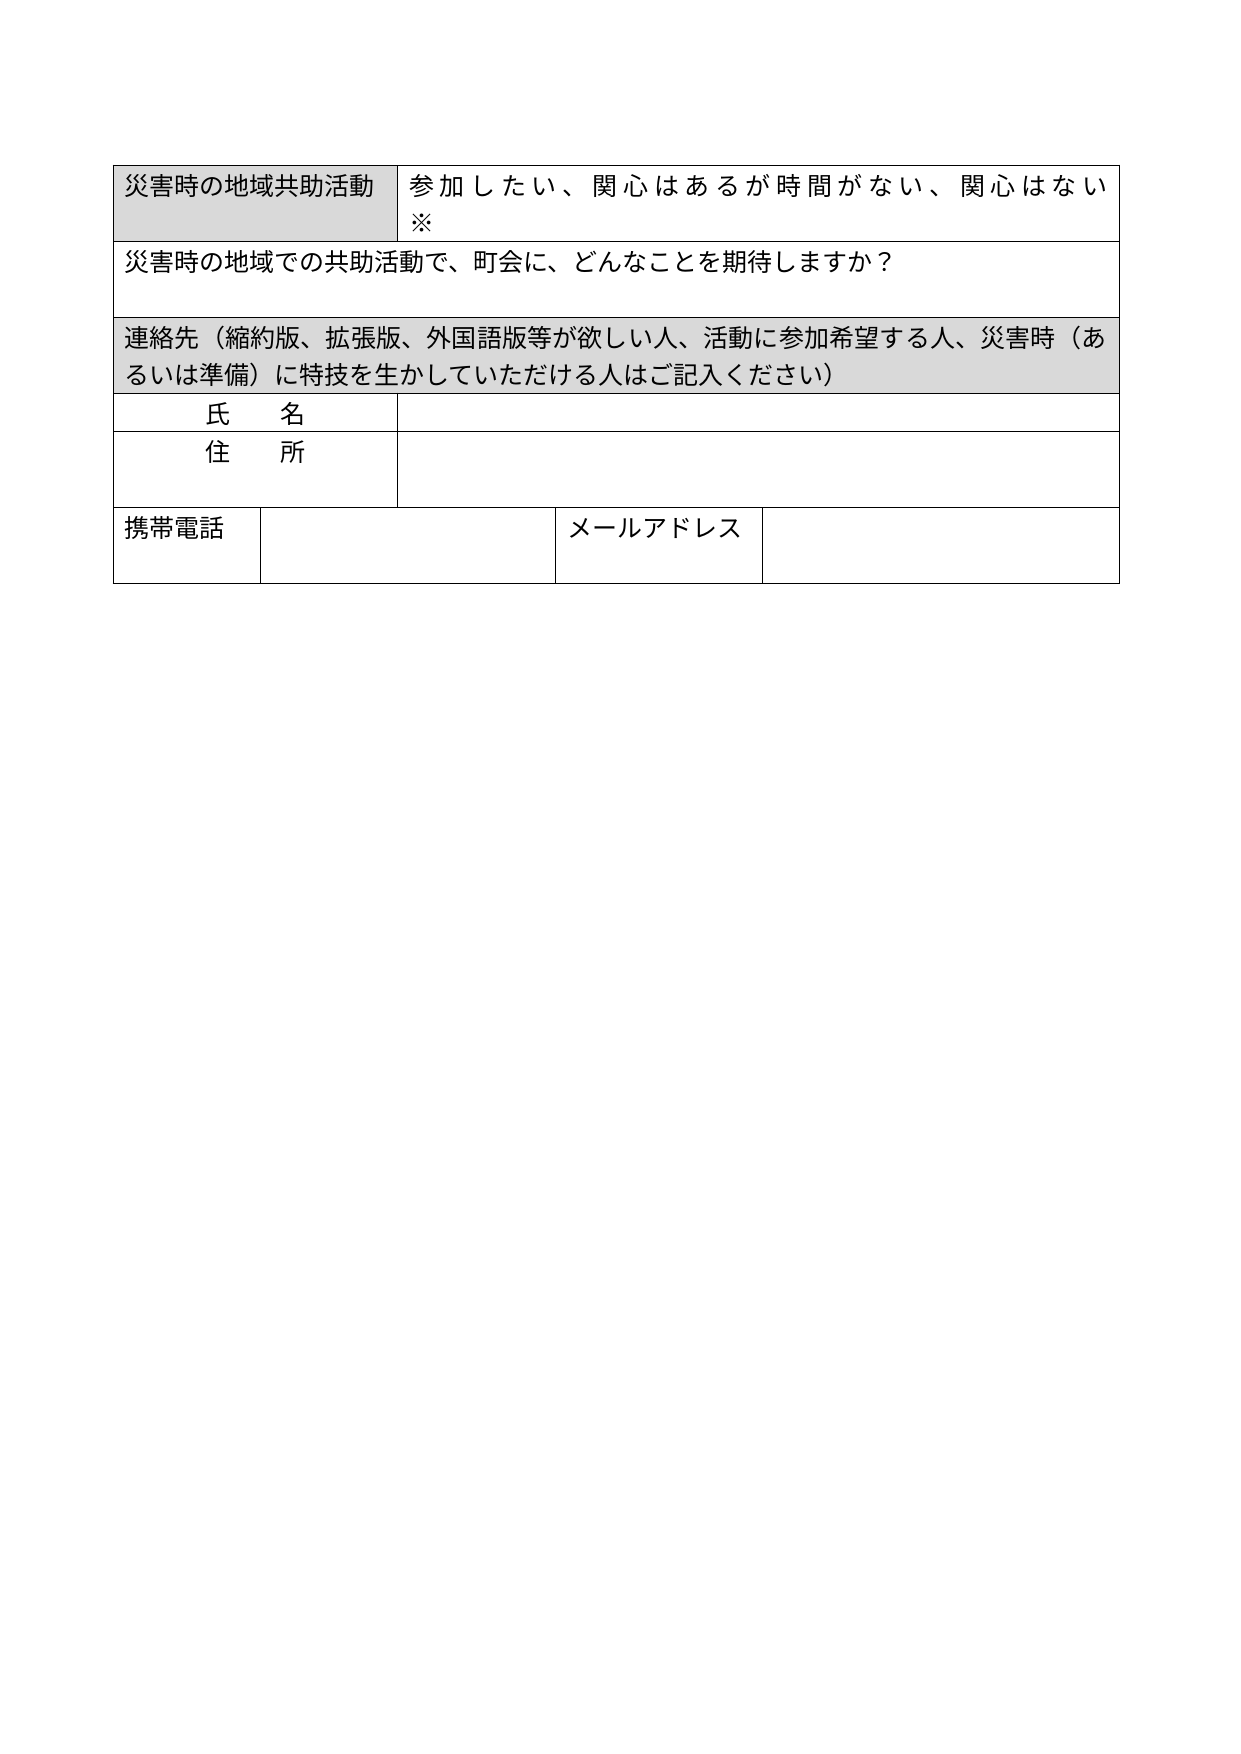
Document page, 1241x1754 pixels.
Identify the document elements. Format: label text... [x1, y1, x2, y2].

table_cell 連絡先（縮約版、拡張版、外国語版等が欲しい人、活動に参加希望する人、災害時（あるいは準備）に特技を生かしていただける人はご記入ください） [114, 318, 1119, 393]
table_cell [398, 432, 1119, 507]
table_cell 参加したい、関心はあるが時間がない、関心はない ※ [398, 166, 1119, 241]
table_cell 災害時の地域での共助活動で、町会に、どんなことを期待しますか？ [114, 242, 1119, 317]
table_cell 災害時の地域共助活動 [114, 166, 397, 241]
table_cell 住 所 [114, 432, 397, 507]
table_cell [763, 508, 1119, 583]
table_cell メールアドレス [556, 508, 762, 583]
table_cell [261, 508, 555, 583]
table_cell [398, 394, 1119, 431]
table_cell 氏 名 [114, 394, 397, 431]
table_cell 携帯電話 [114, 508, 260, 583]
